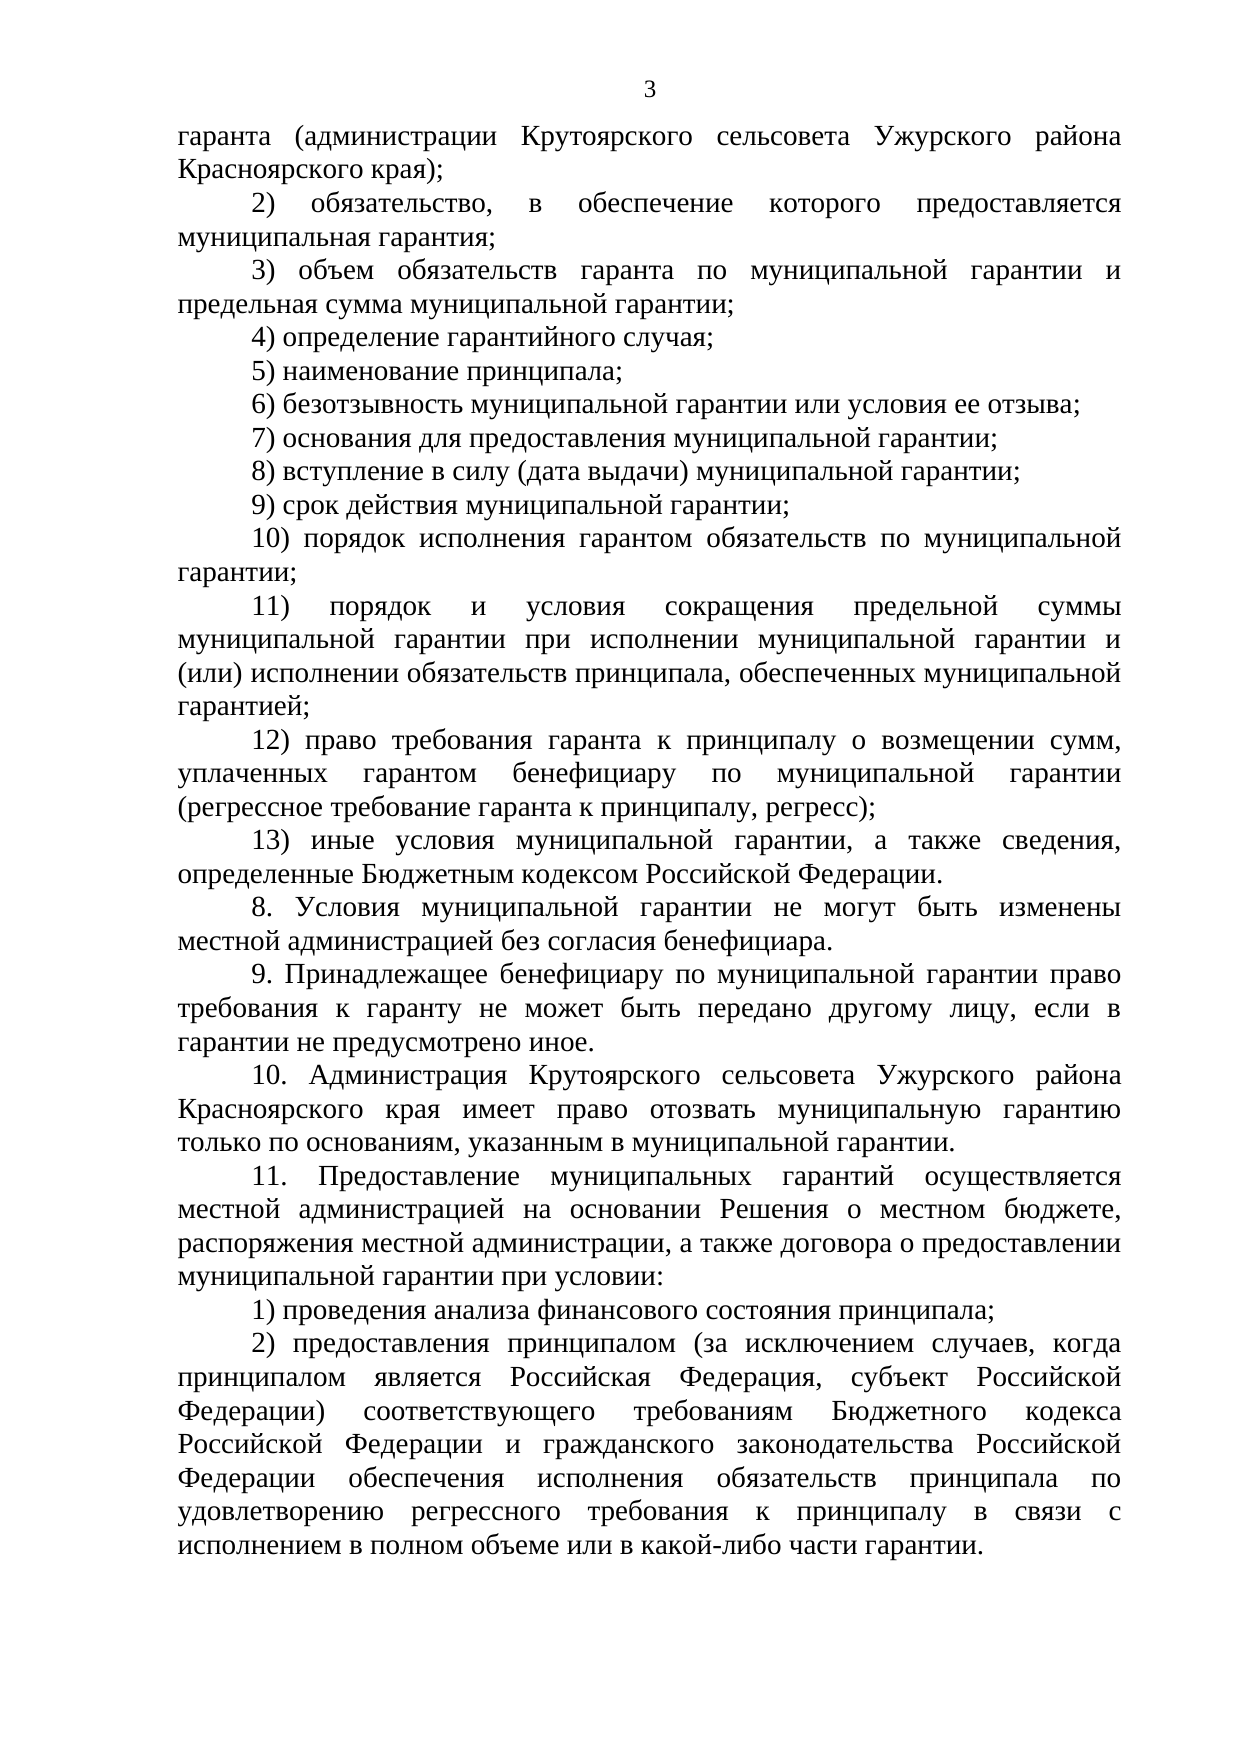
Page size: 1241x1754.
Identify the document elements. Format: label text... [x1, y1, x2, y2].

text 9) срок действия муниципальной гарантии; [177, 487, 1122, 521]
text 10. Администрация Крутоярского сельсовета Ужурского района Красноярского края имеет право отозвать муниципальную гарантию только по основаниям, указанным в муниципальной гарантии. [177, 1057, 1122, 1158]
text 5) наименование принципала; [177, 353, 1122, 386]
text 9. Принадлежащее бенефициару по муниципальной гарантии право требования к гаранту не может быть передано другому лицу, если в гарантии не предусмотрено иное. [177, 957, 1122, 1057]
text 13) иные условия муниципальной гарантии, а также сведения, определенные Бюджетным кодексом Российской Федерации. [177, 822, 1122, 889]
text 2) предоставления принципалом (за исключением случаев, когда принципалом является Российская Федерация, субъект Российской Федерации) соответствующего требованиям Бюджетного кодекса Российской Федерации и гражданского законодательства Российской Федерации обеспечения исполнения обязательств принципала по удовлетворению регрессного требования к принципалу в связи с исполнением в полном объеме или в какой-либо части гарантии. [177, 1326, 1122, 1560]
text 3) объем обязательств гаранта по муниципальной гарантии и предельная сумма муниципальной гарантии; [177, 252, 1122, 319]
text 11) порядок и условия сокращения предельной суммы муниципальной гарантии при исполнении муниципальной гарантии и (или) исполнении обязательств принципала, обеспеченных муниципальной гарантией; [177, 588, 1122, 722]
text 2) обязательство, в обеспечение которого предоставляется муниципальная гарантия; [177, 185, 1122, 252]
text 8. Условия муниципальной гарантии не могут быть изменены местной администрацией без согласия бенефициара. [177, 889, 1122, 957]
text 11. Предоставление муниципальных гарантий осуществляется местной администрацией на основании Решения о местном бюджете, распоряжения местной администрации, а также договора о предоставлении муниципальной гарантии при условии: [177, 1158, 1122, 1292]
text 7) основания для предоставления муниципальной гарантии; [177, 420, 1122, 453]
text 4) определение гарантийного случая; [177, 319, 1122, 353]
text 10) порядок исполнения гарантом обязательств по муниципальной гарантии; [177, 521, 1122, 588]
text 8) вступление в силу (дата выдачи) муниципальной гарантии; [177, 453, 1122, 487]
text 6) безотзывность муниципальной гарантии или условия ее отзыва; [177, 386, 1122, 420]
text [177, 118, 1122, 185]
text 12) право требования гаранта к принципалу о возмещении сумм, уплаченных гарантом бенефициару по муниципальной гарантии (регрессное требование гаранта к принципалу, регресс); [177, 722, 1122, 822]
text 1) проведения анализа финансового состояния принципала; [177, 1292, 1122, 1326]
